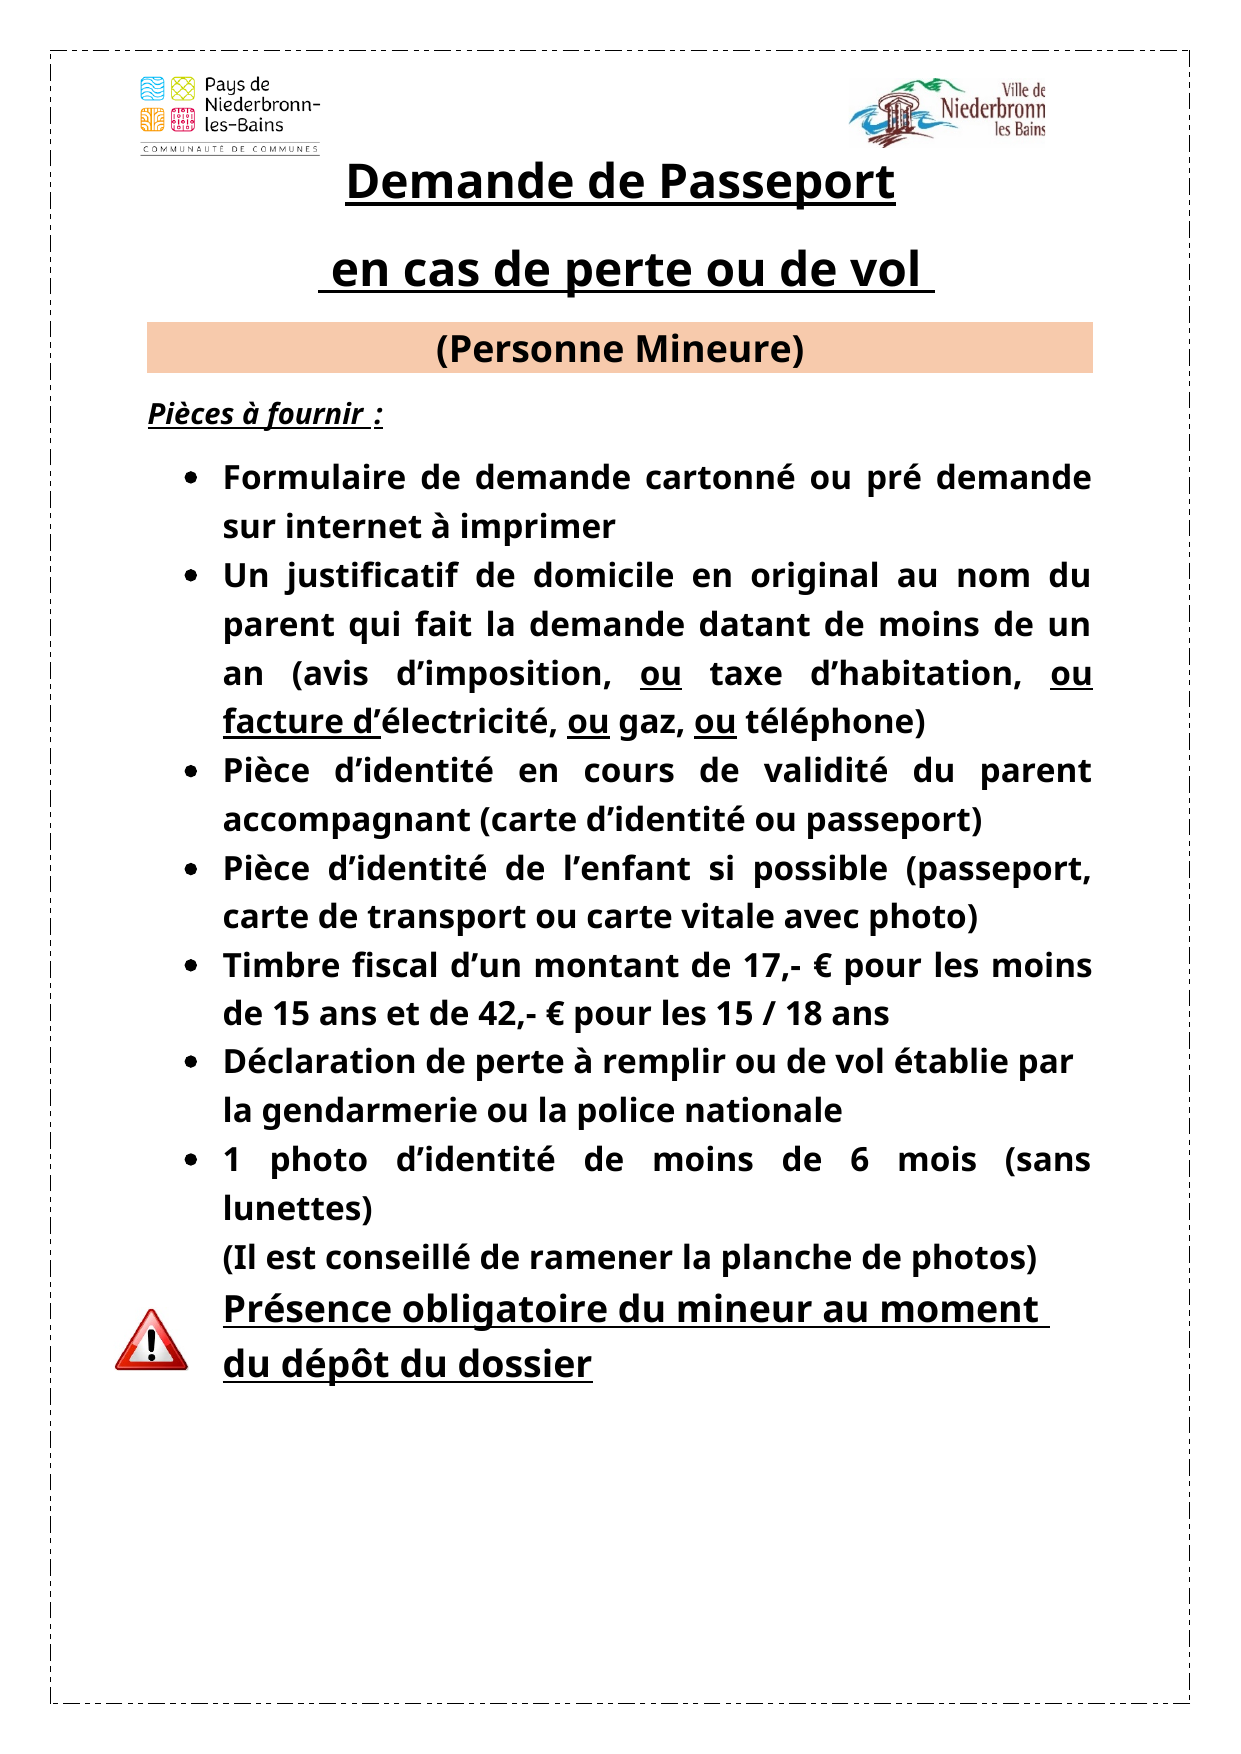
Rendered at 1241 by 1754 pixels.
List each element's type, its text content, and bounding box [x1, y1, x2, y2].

picture [113, 1307, 189, 1371]
text (Personne Mineure) [147, 322, 1093, 373]
picture [848, 78, 1046, 148]
picture [118, 54, 342, 177]
text Demande de Passeport [147, 147, 1093, 213]
list Déclaration de perte à remplir ou de vol établie par la gendarmerie ou la police nationale [185, 1038, 1093, 1132]
text Pièces à fournir : [147, 394, 1093, 433]
list 1 photo d’identité de moins de 6 mois (sans lunettes) [185, 1136, 1093, 1230]
list Formulaire de demande cartonné ou pré demande sur internet à imprimer [185, 453, 1093, 548]
list Présence obligatoire du mineur au moment du dépôt du dossier [222, 1282, 1093, 1389]
list Timbre fiscal d’un montant de 17,- € pour les moins de 15 ans et de 42,- € pour les 15 / 18 ans [185, 941, 1093, 1035]
text en cas de perte ou de vol [147, 235, 1093, 300]
list Pièce d’identité en cours de validité du parent accompagnant (carte d’identité ou passeport) [185, 747, 1093, 842]
list Pièce d’identité de l’enfant si possible (passeport, carte de transport ou carte vitale avec photo) [185, 845, 1093, 939]
list Un justificatif de domicile en original au nom du parent qui fait la demande datant de moins de un an (avis d’imposition, ou taxe d’habitation, ou facture d’électricité, ou gaz, ou téléphone) [185, 551, 1093, 744]
list (Il est conseillé de ramener la planche de photos) [222, 1233, 1093, 1279]
